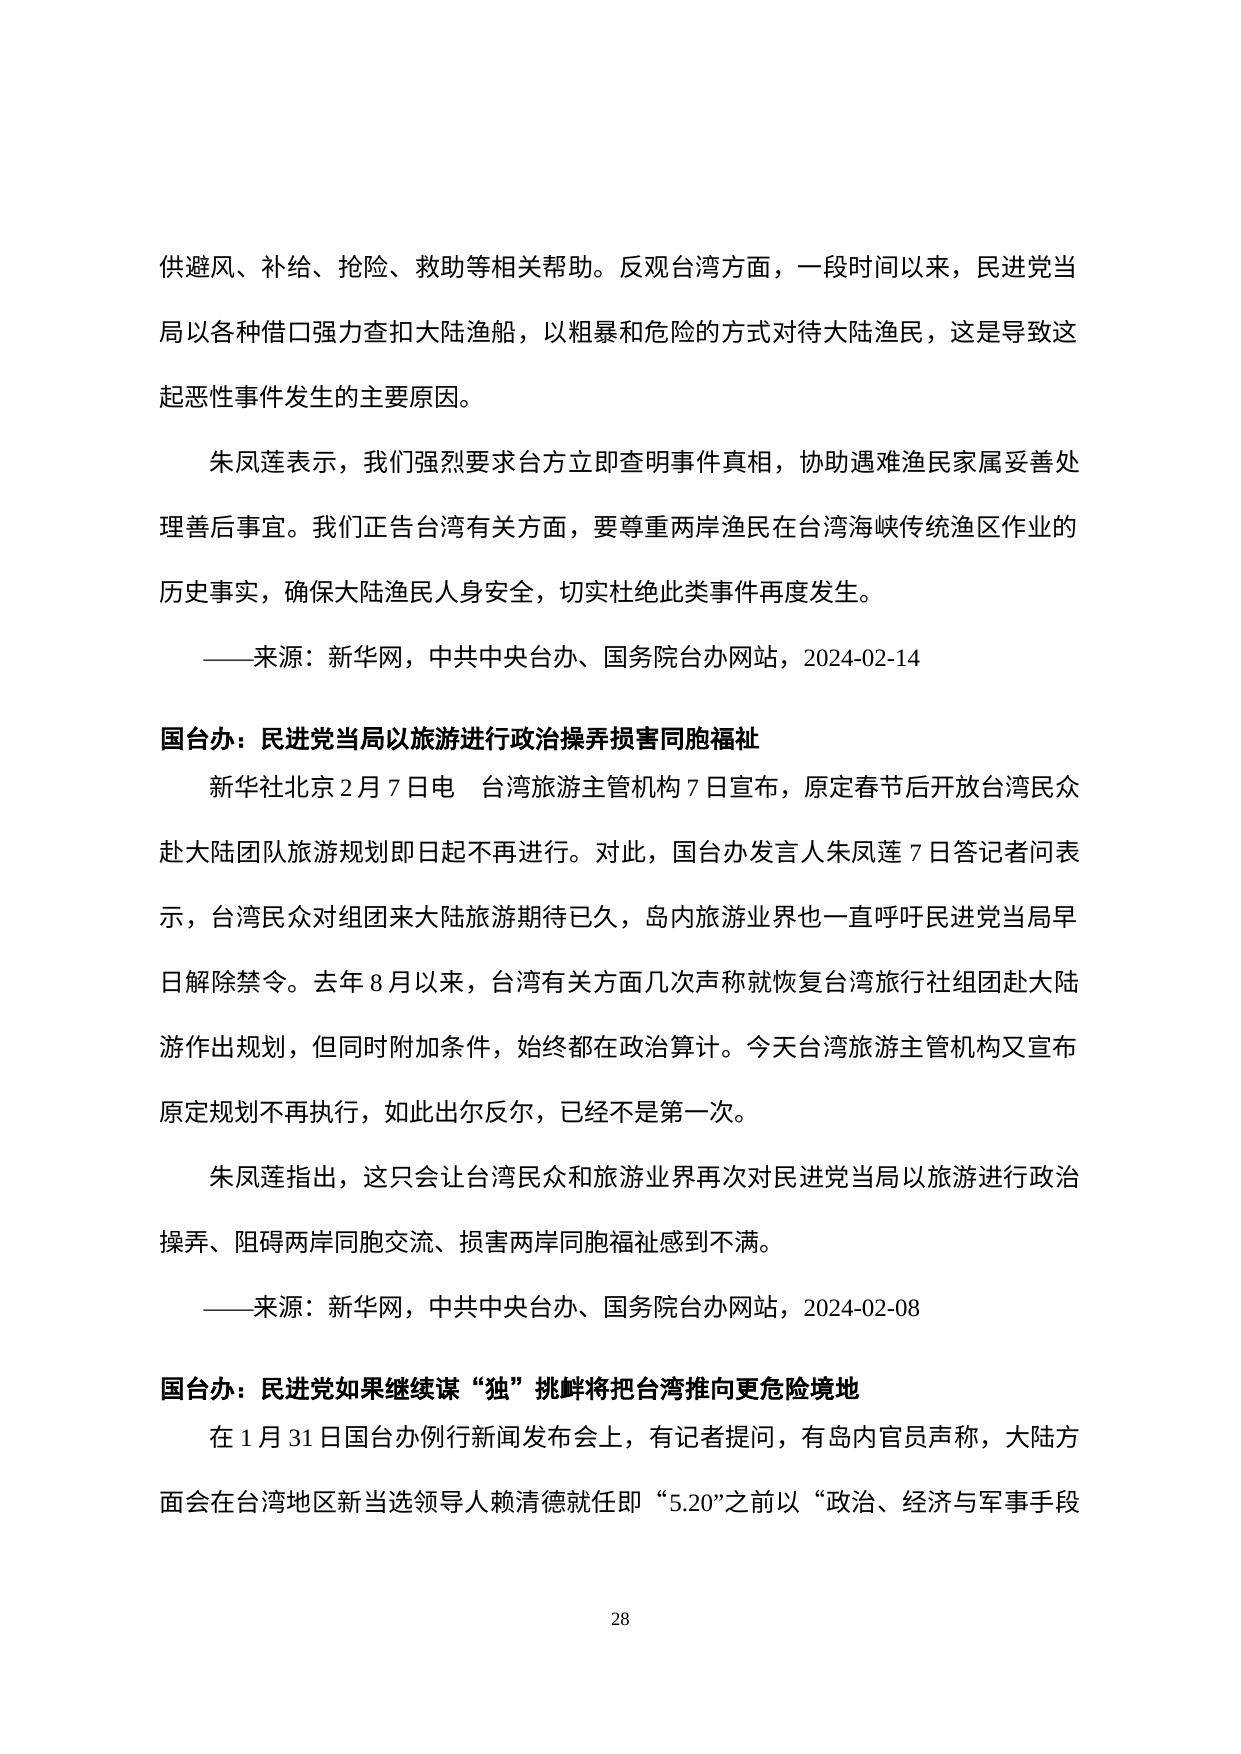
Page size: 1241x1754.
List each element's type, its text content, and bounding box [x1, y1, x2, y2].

text ——来源：新华网，中共中央台办、国务院台办网站，2024-02-14 [159, 623, 1081, 688]
text ——来源：新华网，中共中央台办、国务院台办网站，2024-02-08 [159, 1273, 1081, 1338]
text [159, 1403, 1081, 1533]
text 国台办：民进党如果继续谋“独”挑衅将把台湾推向更危险境地 [159, 1370, 1081, 1403]
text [159, 233, 1081, 428]
text 朱凤莲表示，我们强烈要求台方立即查明事件真相，协助遇难渔民家属妥善处理善后事宜。我们正告台湾有关方面，要尊重两岸渔民在台湾海峡传统渔区作业的历史事实，确保大陆渔民人身安全，切实杜绝此类事件再度发生。 [159, 428, 1081, 623]
text 新华社北京2月7日电 台湾旅游主管机构7日宣布，原定春节后开放台湾民众赴大陆团队旅游规划即日起不再进行。对此，国台办发言人朱凤莲7日答记者问表示，台湾民众对组团来大陆旅游期待已久，岛内旅游业界也一直呼吁民进党当局早日解除禁令。去年8月以来，台湾有关方面几次声称就恢复台湾旅行社组团赴大陆游作出规划，但同时附加条件，始终都在政治算计。今天台湾旅游主管机构又宣布原定规划不再执行，如此出尔反尔，已经不是第一次。 [159, 753, 1081, 1143]
text 国台办：民进党当局以旅游进行政治操弄损害同胞福祉 [159, 720, 1081, 753]
text 朱凤莲指出，这只会让台湾民众和旅游业界再次对民进党当局以旅游进行政治操弄、阻碍两岸同胞交流、损害两岸同胞福祉感到不满。 [159, 1143, 1081, 1273]
